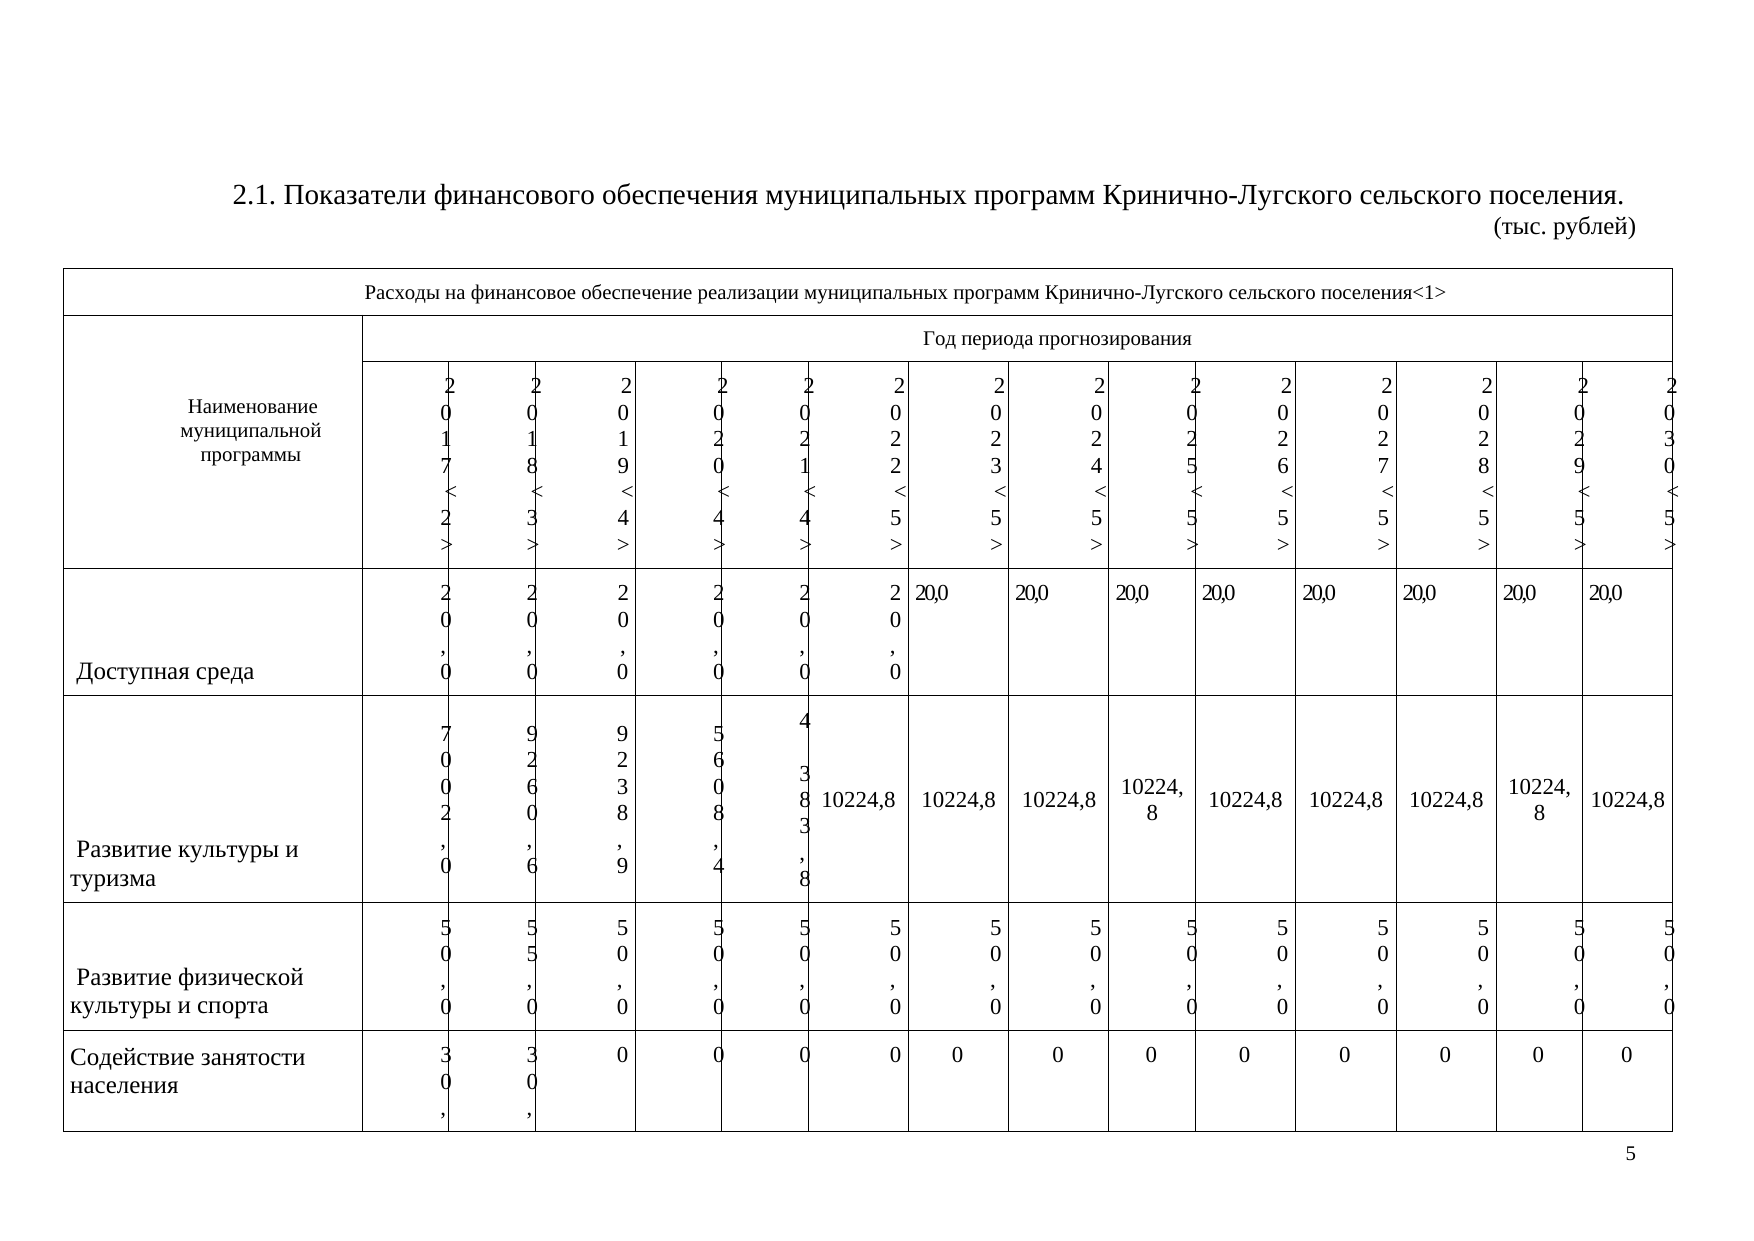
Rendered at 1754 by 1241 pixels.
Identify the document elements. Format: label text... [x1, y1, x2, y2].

table_cell 20,0 [1109, 569, 1195, 695]
table_cell 20,0 [722, 569, 808, 695]
table_cell 50,0 [1497, 903, 1582, 1030]
table_cell 0 [722, 1031, 808, 1131]
table_cell 2023 <5> [909, 362, 1008, 568]
table_cell 2025 <5> [1109, 362, 1195, 568]
table_cell Содействие занятости населения [64, 1031, 362, 1131]
table_cell 10224,8 [1497, 696, 1582, 902]
table_cell 50,0 [722, 903, 808, 1030]
table_cell 20,0 [536, 569, 635, 695]
table_cell Доступная среда [64, 569, 362, 695]
table_cell 4 383,8 [722, 696, 808, 902]
table_cell Развитие физической культуры и спорта [64, 903, 362, 1030]
table_cell Наименование муниципальной программы [64, 316, 362, 568]
table_cell 2022 <5> [809, 362, 908, 568]
table_cell 2030 <5> [1583, 362, 1672, 568]
table_cell 2028 <5> [1397, 362, 1496, 568]
table_cell 2019 <4> [536, 362, 635, 568]
table_cell 50,0 [1583, 903, 1672, 1030]
table_cell 2029 <5> [1497, 362, 1582, 568]
table_cell 20,0 [636, 569, 721, 695]
table_cell 2027 <5> [1296, 362, 1396, 568]
table_cell 0 [909, 1031, 1008, 1131]
table_cell 9260,6 [449, 696, 535, 902]
table_cell 20,0 [909, 569, 1008, 695]
table_cell 10224,8 [1109, 696, 1195, 902]
table_cell 50,0 [809, 903, 908, 1030]
table_cell Развитие культуры и туризма [64, 696, 362, 902]
table_cell 50,0 [1009, 903, 1108, 1030]
table_cell 2026 <5> [1196, 362, 1295, 568]
table_cell 9238,9 [536, 696, 635, 902]
table_cell 2024 <5> [1009, 362, 1108, 568]
table_cell 20,0 [1196, 569, 1295, 695]
text 2.1. Показатели финансового обеспечения муниципальных программ Кринично-Лугского сельского поселения. [149, 177, 1636, 211]
table_cell 2020 <4> [636, 362, 721, 568]
table_cell 50,0 [1196, 903, 1295, 1030]
table_cell 10224,8 [1196, 696, 1295, 902]
table_cell 0 [636, 1031, 721, 1131]
table_cell 20,0 [449, 569, 535, 695]
table_cell 2018 <3> [449, 362, 535, 568]
table_cell 0 [1296, 1031, 1396, 1131]
table_cell 50,0 [636, 903, 721, 1030]
table_cell 50,0 [363, 903, 448, 1030]
table_cell 7002,0 [363, 696, 448, 902]
table_cell 5608,4 [636, 696, 721, 902]
table_cell 10224,8 [809, 696, 908, 902]
text (тыс. рублей) [74, 211, 1636, 239]
table_cell 0 [1109, 1031, 1195, 1131]
table_cell 10224,8 [1296, 696, 1396, 902]
table_cell 2017 <2> [363, 362, 448, 568]
table_cell 0 [1583, 1031, 1672, 1131]
table_cell 20,0 [363, 569, 448, 695]
table_cell 0 [1497, 1031, 1582, 1131]
table_cell 20,0 [1009, 569, 1108, 695]
table_cell 2021 <4> [722, 362, 808, 568]
table_cell 20,0 [1397, 569, 1496, 695]
table_cell 55,0 [449, 903, 535, 1030]
table_cell Год периода прогнозирования [363, 316, 1672, 361]
table_cell 20,0 [1497, 569, 1582, 695]
table_cell 10224,8 [909, 696, 1008, 902]
table_cell 20,0 [1583, 569, 1672, 695]
table_cell 10224,8 [1009, 696, 1108, 902]
table_cell 30,0 [363, 1031, 448, 1131]
table_cell 0 [536, 1031, 635, 1131]
table_cell 50,0 [1109, 903, 1195, 1030]
table_cell 50,0 [909, 903, 1008, 1030]
table_cell 20,0 [1296, 569, 1396, 695]
table_cell 10224,8 [1583, 696, 1672, 902]
table_cell 10224,8 [1397, 696, 1496, 902]
table_cell 0 [1196, 1031, 1295, 1131]
table_cell 0 [1397, 1031, 1496, 1131]
table_cell 20,0 [809, 569, 908, 695]
table_cell 0 [1009, 1031, 1108, 1131]
table_header Расходы на финансовое обеспечение реализации муниципальных программ Кринично-Лугского сельского поселения<1> [64, 269, 1672, 314]
table_cell 0 [809, 1031, 908, 1131]
table_cell 50,0 [536, 903, 635, 1030]
table_cell 50,0 [1397, 903, 1496, 1030]
table_cell 50,0 [1296, 903, 1396, 1030]
table_cell 30,0 [449, 1031, 535, 1131]
